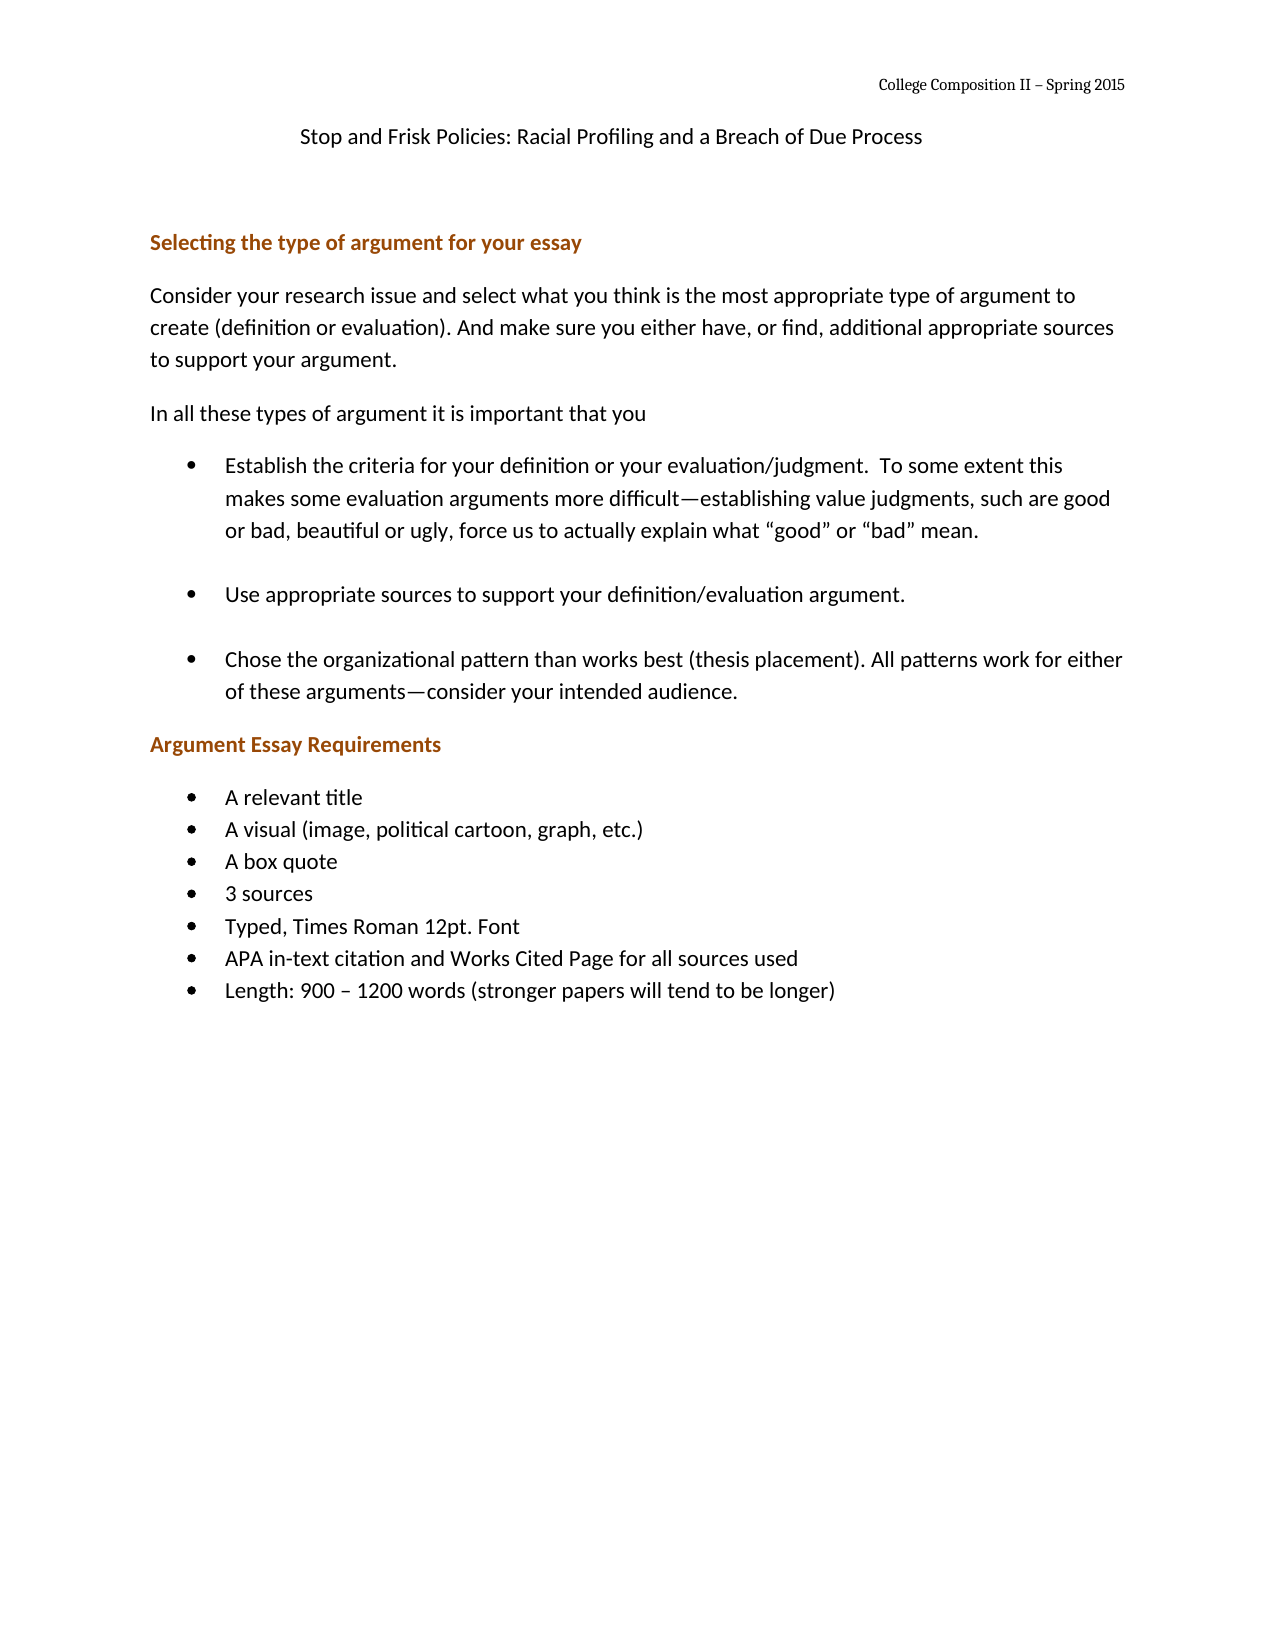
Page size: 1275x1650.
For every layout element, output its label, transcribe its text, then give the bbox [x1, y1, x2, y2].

list APA in-text citation and Works Cited Page for all sources used [187, 944, 1125, 972]
list Use appropriate sources to support your definition/evaluation argument. [187, 580, 1125, 608]
text Selecting the type of argument for your essay [150, 228, 1125, 256]
list A box quote [187, 847, 1125, 875]
text Consider your research issue and select what you think is the most appropriate type of argument to create (definition or evaluation). And make sure you either have, or find, additional appropriate sources to support your argument. [150, 281, 1125, 374]
text Argument Essay Requirements [150, 730, 1125, 758]
text Stop and Frisk Policies: Racial Profiling and a Breach of Due Process [300, 122, 1125, 150]
list A visual (image, political cartoon, graph, etc.) [187, 815, 1125, 843]
list A relevant title [187, 783, 1125, 811]
list Length: 900 – 1200 words (stronger papers will tend to be longer) [187, 976, 1125, 1004]
list 3 sources [187, 879, 1125, 908]
list Chose the organizational pattern than works best (thesis placement). All patterns work for either of these arguments—consider your intended audience. [187, 645, 1125, 705]
text In all these types of argument it is important that you [150, 399, 1125, 427]
list Establish the criteria for your definition or your evaluation/judgment. To some extent this makes some evaluation arguments more difficult—establishing value judgments, such are good or bad, beautiful or ugly, force us to actually explain what “good” or “bad” mean. [187, 452, 1125, 544]
list Typed, Times Roman 12pt. Font [187, 912, 1125, 940]
